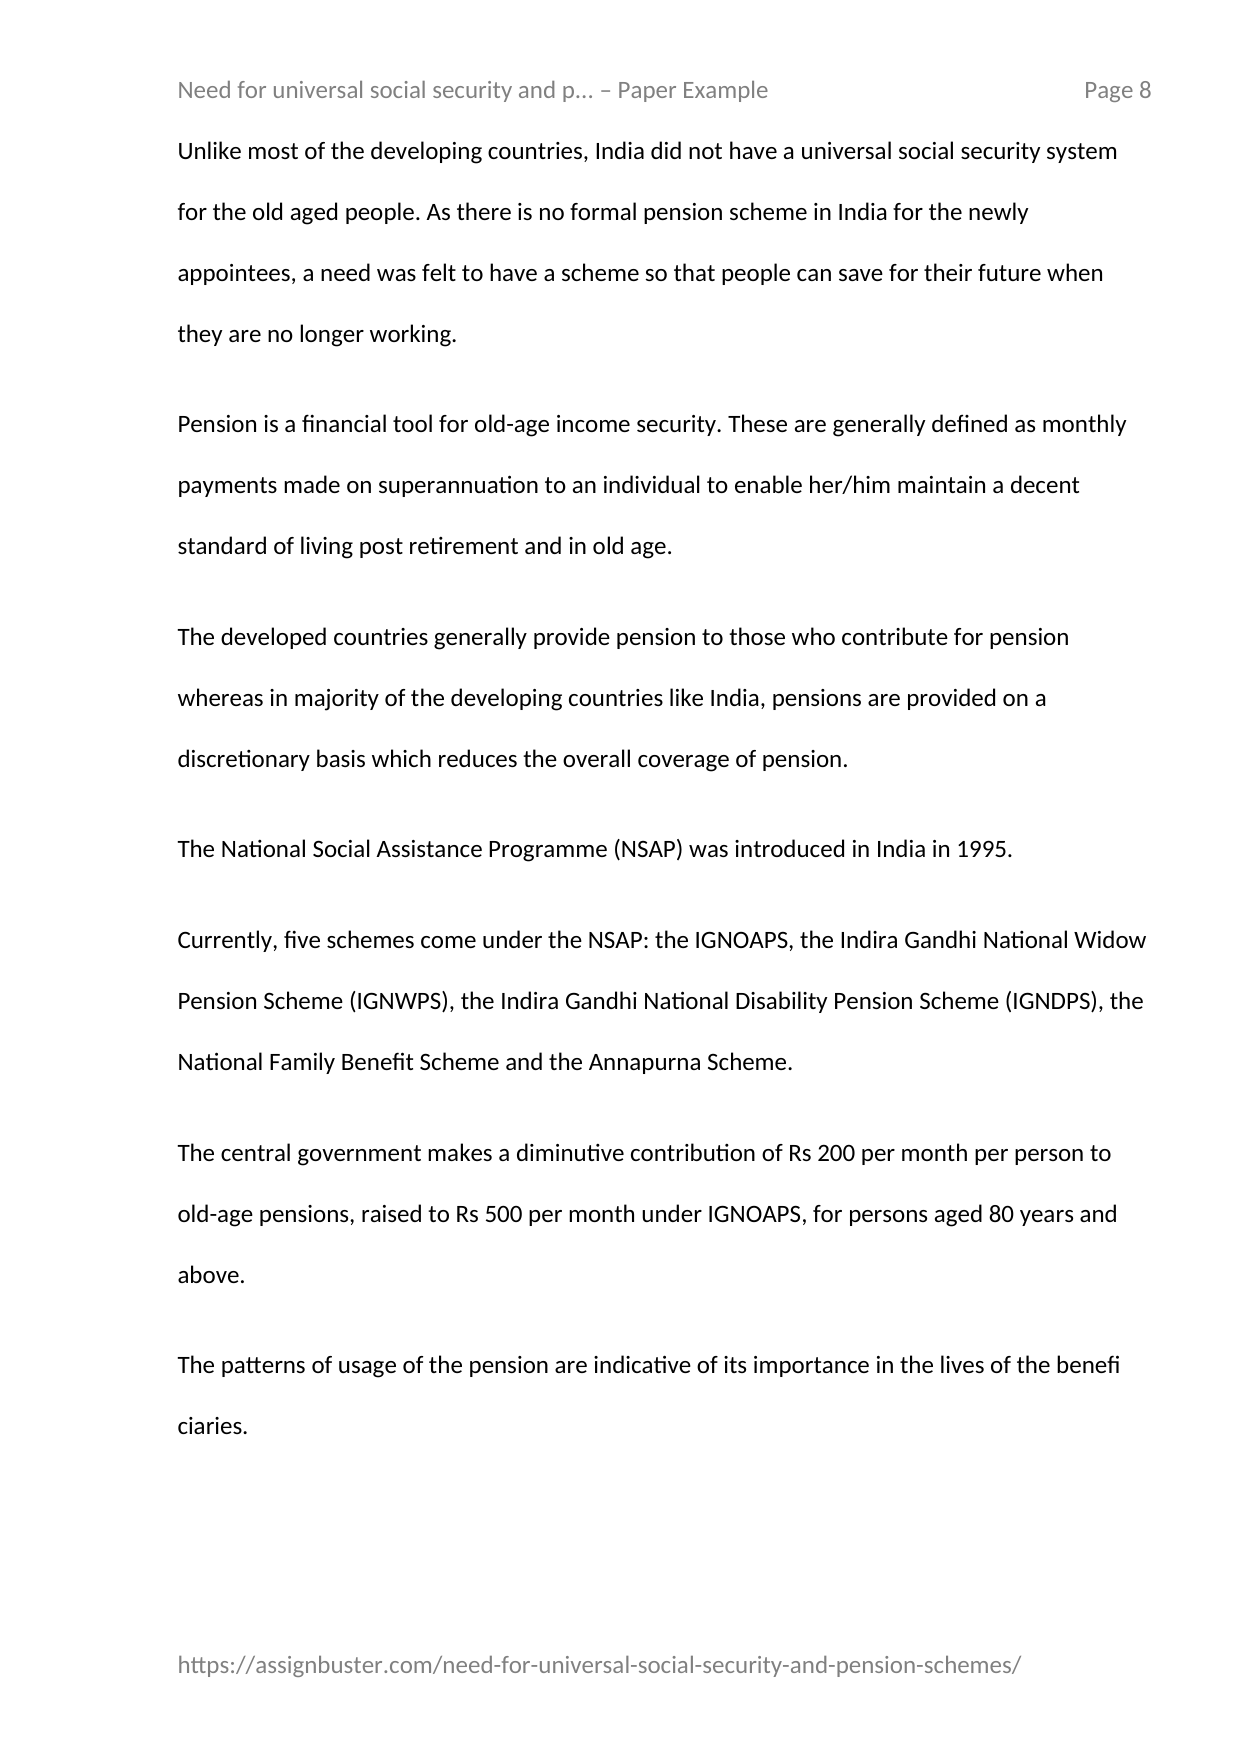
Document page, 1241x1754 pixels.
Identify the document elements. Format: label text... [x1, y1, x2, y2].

text The patterns of usage of the pension are indicative of its importance in the lives of the benefi ciaries. [177, 1349, 1152, 1441]
text Unlike most of the developing countries, India did not have a universal social security system for the old aged people. As there is no formal pension scheme in India for the newly appointees, a need was felt to have a scheme so that people can save for their future when they are no longer working. [177, 135, 1152, 348]
text The developed countries generally provide pension to those who contribute for pension whereas in majority of the developing countries like India, pensions are provided on a discretionary basis which reduces the overall coverage of pension. [177, 621, 1152, 774]
text Currently, five schemes come under the NSAP: the IGNOAPS, the Indira Gandhi National Widow Pension Scheme (IGNWPS), the Indira Gandhi National Disability Pension Scheme (IGNDPS), the National Family Benefit Scheme and the Annapurna Scheme. [177, 924, 1152, 1077]
text The National Social Assistance Programme (NSAP) was introduced in India in 1995. [177, 834, 1152, 864]
text Pension is a financial tool for old-age income security. These are generally defined as monthly payments made on superannuation to an individual to enable her/him maintain a decent standard of living post retirement and in old age. [177, 408, 1152, 561]
text The central government makes a diminutive contribution of Rs 200 per month per person to old-age pensions, raised to Rs 500 per month under IGNOAPS, for persons aged 80 years and above. [177, 1137, 1152, 1289]
